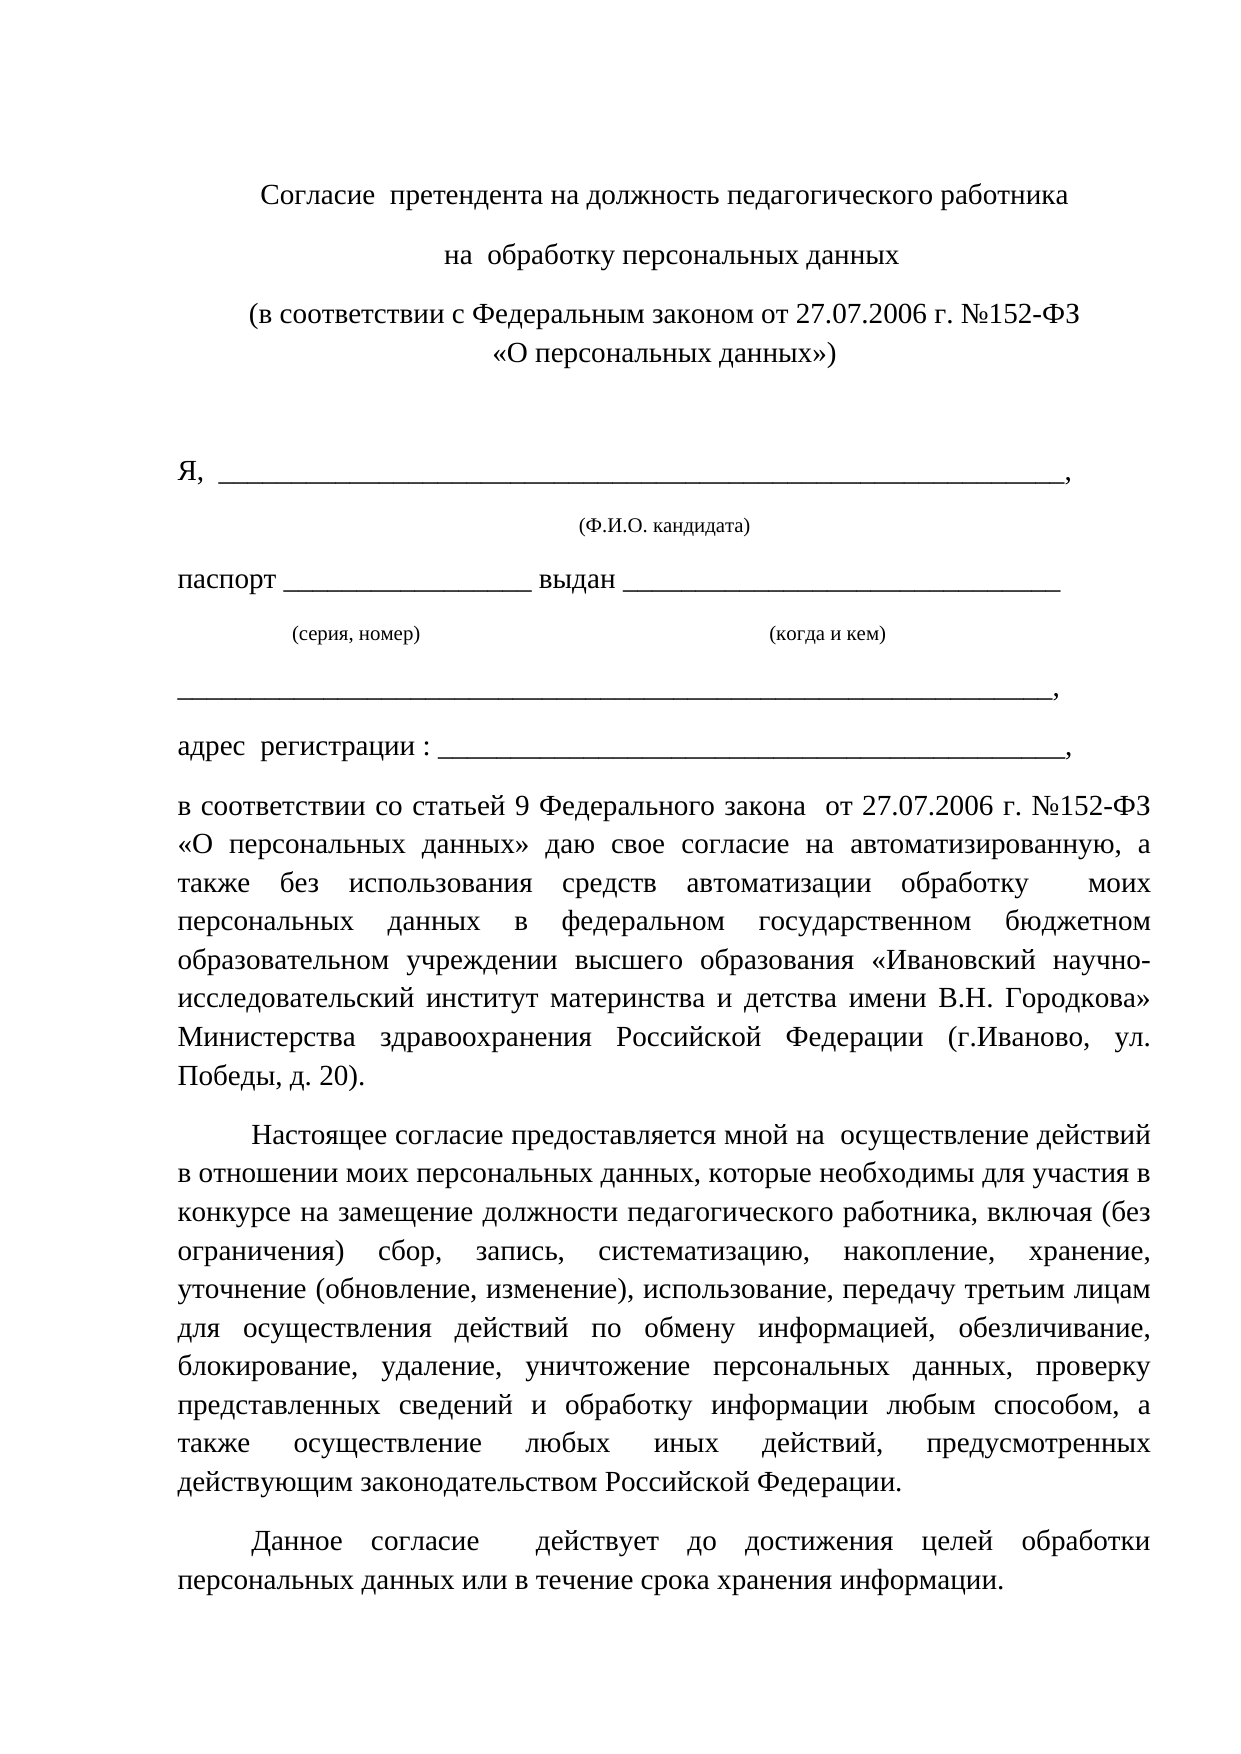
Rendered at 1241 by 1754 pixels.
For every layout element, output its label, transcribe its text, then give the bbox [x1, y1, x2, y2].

text адрес регистрации : ___________________________________________, [177, 728, 1152, 762]
text Я, __________________________________________________________, [177, 453, 1152, 487]
text Данное согласие действует до достижения целей обработки персональных данных или в течение срока хранения информации. [177, 1523, 1152, 1595]
text (серия, номер) (когда и кем) [177, 621, 1152, 645]
text паспорт _________________ выдан ______________________________ [177, 561, 1152, 595]
text Согласие претендента на должность педагогического работника [177, 177, 1152, 211]
text в соответствии со статьей 9 Федерального закона от 27.07.2006 г. №152-ФЗ «О персональных данных» даю свое согласие на автоматизированную, а также без использования средств автоматизации обработку моих персональных данных в федеральном государственном бюджетном образовательном учреждении высшего образования «Ивановский научно-исследовательский институт материнства и детства имени В.Н. Городкова» Министерства здравоохранения Российской Федерации (г.Иваново, ул. Победы, д. 20). [177, 788, 1152, 1091]
text на обработку персональных данных [177, 237, 1152, 270]
text ____________________________________________________________, [177, 669, 1152, 703]
text (в соответствии с Федеральным законом от 27.07.2006 г. №152-ФЗ «О персональных данных») [177, 296, 1152, 368]
text Настоящее согласие предоставляется мной на осуществление действий в отношении моих персональных данных, которые необходимы для участия в конкурсе на замещение должности педагогического работника, включая (без ограничения) сбор, запись, систематизацию, накопление, хранение, уточнение (обновление, изменение), использование, передачу третьим лицам для осуществления действий по обмену информацией, обезличивание, блокирование, удаление, уничтожение персональных данных, проверку представленных сведений и обработку информации любым способом, а также осуществление любых иных действий, предусмотренных действующим законодательством Российской Федерации. [177, 1117, 1152, 1497]
text (Ф.И.О. кандидата) [177, 513, 1152, 537]
